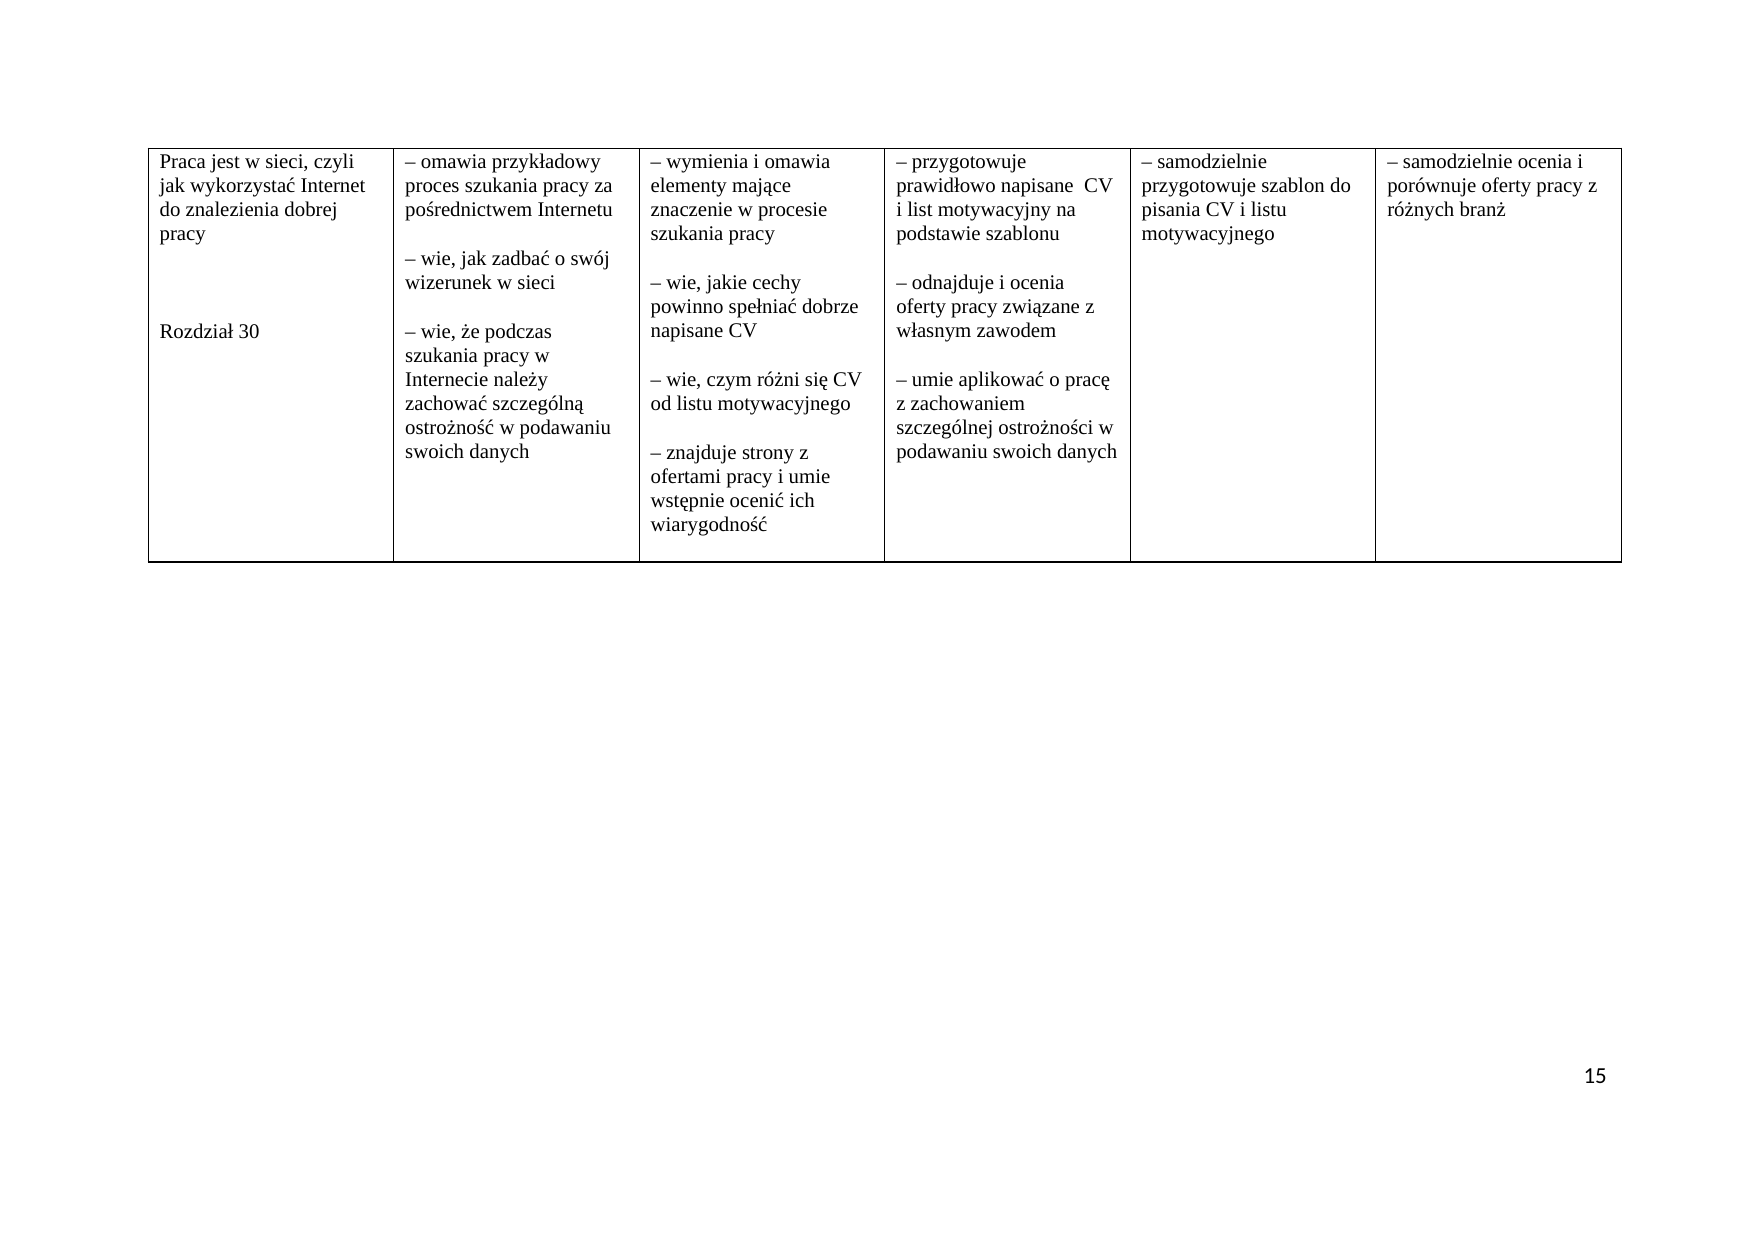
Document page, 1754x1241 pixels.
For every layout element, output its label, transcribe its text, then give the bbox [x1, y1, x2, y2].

table_cell Praca jest w sieci, czyli jak wykorzystać Internet do znalezienia dobrej pracy Rozdział 30 [149, 149, 393, 561]
table_cell – omawia przykładowy proces szukania pracy za pośrednictwem Internetu – wie, jak zadbać o swój wizerunek w sieci – wie, że podczas szukania pracy w Internecie należy zachować szczególną ostrożność w podawaniu swoich danych [394, 149, 639, 561]
table_cell – wymienia i omawia elementy mające znaczenie w procesie szukania pracy – wie, jakie cechy powinno spełniać dobrze napisane CV – wie, czym różni się CV od listu motywacyjnego – znajduje strony z ofertami pracy i umie wstępnie ocenić ich wiarygodność [640, 149, 884, 561]
table_cell – przygotowuje prawidłowo napisane CV i list motywacyjny na podstawie szablonu – odnajduje i ocenia oferty pracy związane z własnym zawodem – umie aplikować o pracę z zachowaniem szczególnej ostrożności w podawaniu swoich danych [885, 149, 1130, 561]
table_cell – samodzielnie ocenia i porównuje oferty pracy z różnych branż [1376, 149, 1621, 561]
table_cell – samodzielnie przygotowuje szablon do pisania CV i listu motywacyjnego [1131, 149, 1375, 561]
